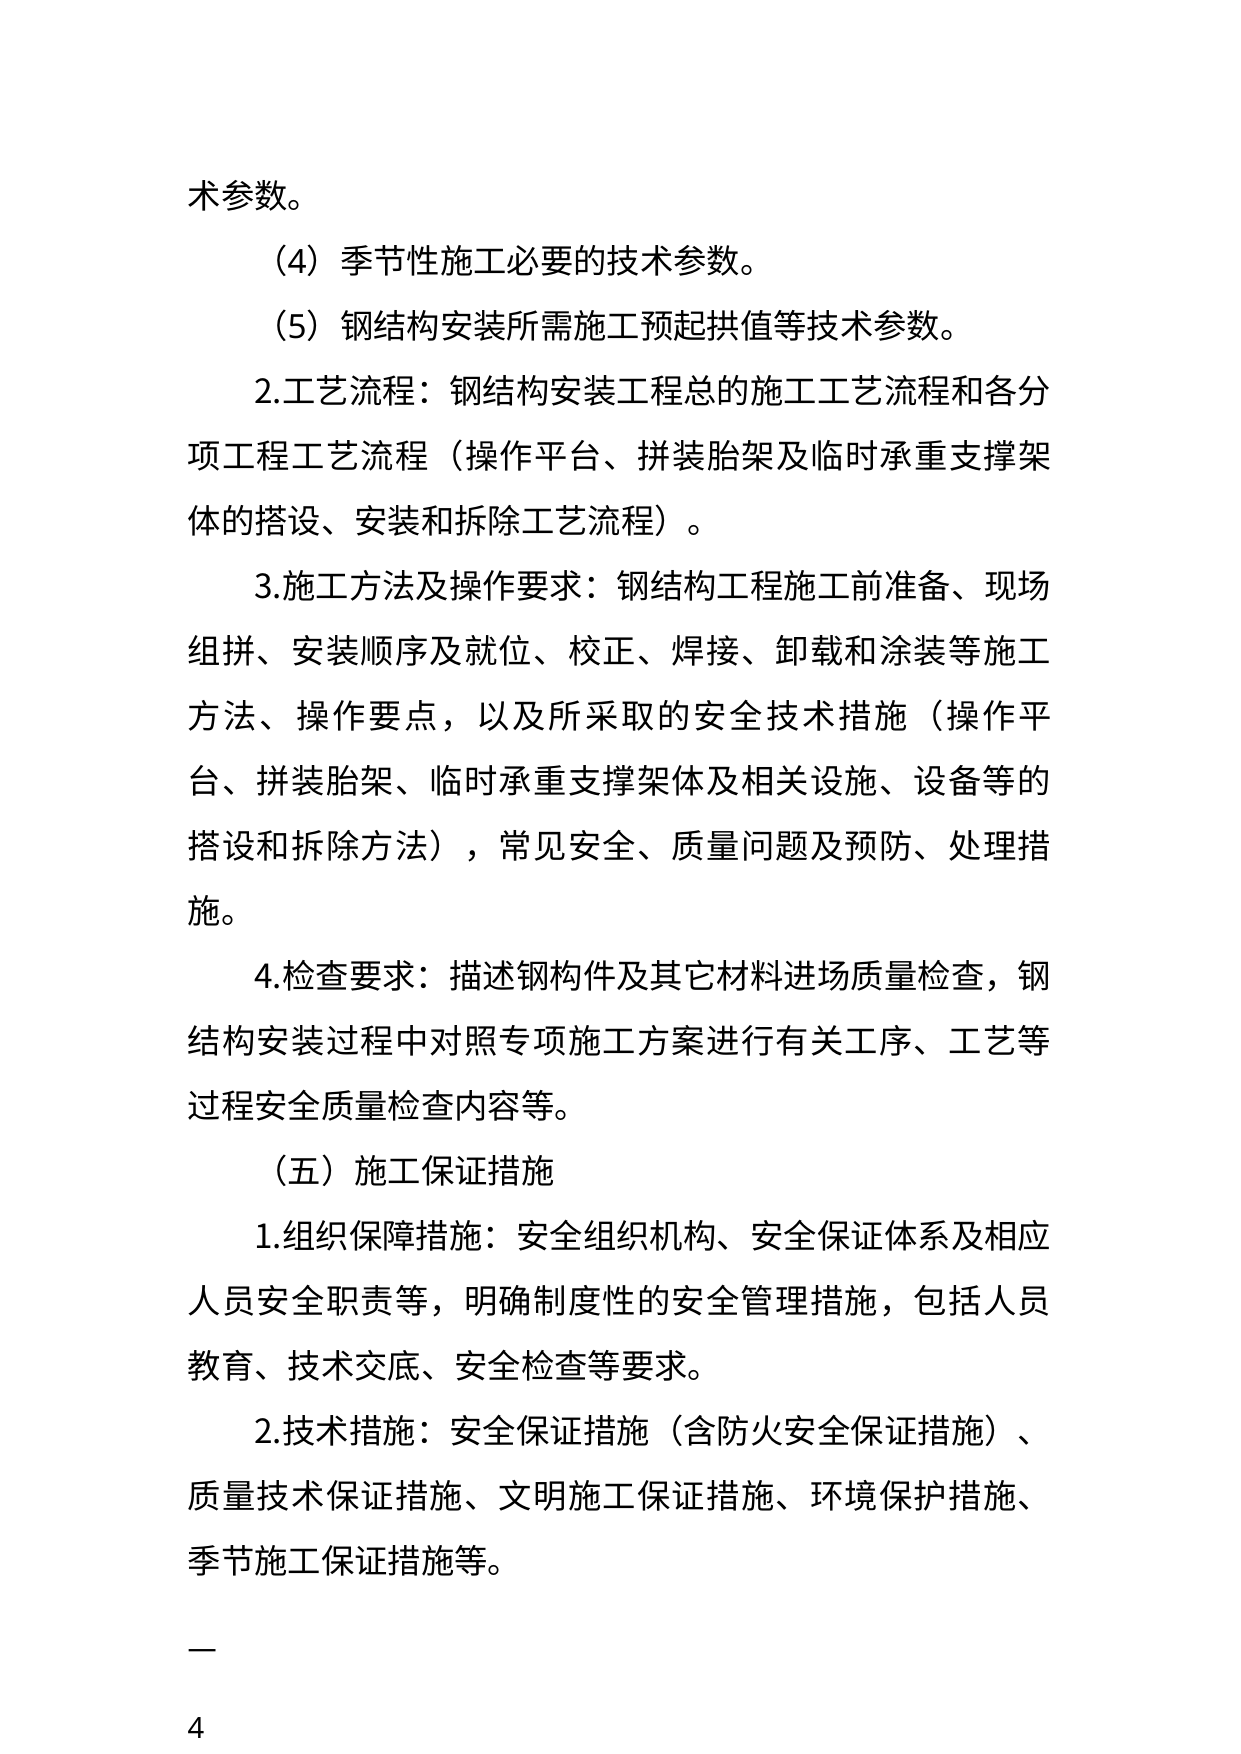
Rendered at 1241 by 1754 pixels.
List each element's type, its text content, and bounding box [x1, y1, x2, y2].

text （4）季节性施工必要的技术参数。 [187, 227, 1053, 292]
text （5）钢结构安装所需施工预起拱值等技术参数。 [187, 292, 1053, 357]
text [187, 162, 1053, 227]
text 2.工艺流程：钢结构安装工程总的施工工艺流程和各分项工程工艺流程（操作平台、拼装胎架及临时承重支撑架体的搭设、安装和拆除工艺流程）。 [187, 357, 1053, 552]
text （五）施工保证措施 [187, 1137, 1053, 1202]
text 1.组织保障措施：安全组织机构、安全保证体系及相应人员安全职责等，明确制度性的安全管理措施，包括人员教育、技术交底、安全检查等要求。 [187, 1202, 1053, 1397]
text 4.检查要求：描述钢构件及其它材料进场质量检查，钢结构安装过程中对照专项施工方案进行有关工序、工艺等过程安全质量检查内容等。 [187, 942, 1053, 1137]
text 3.施工方法及操作要求：钢结构工程施工前准备、现场组拼、安装顺序及就位、校正、焊接、卸载和涂装等施工方法、操作要点，以及所采取的安全技术措施（操作平台、拼装胎架、临时承重支撑架体及相关设施、设备等的搭设和拆除方法），常见安全、质量问题及预防、处理措施。 [187, 552, 1053, 942]
text 2.技术措施：安全保证措施（含防火安全保证措施）、质量技术保证措施、文明施工保证措施、环境保护措施、季节施工保证措施等。 [187, 1397, 1053, 1592]
